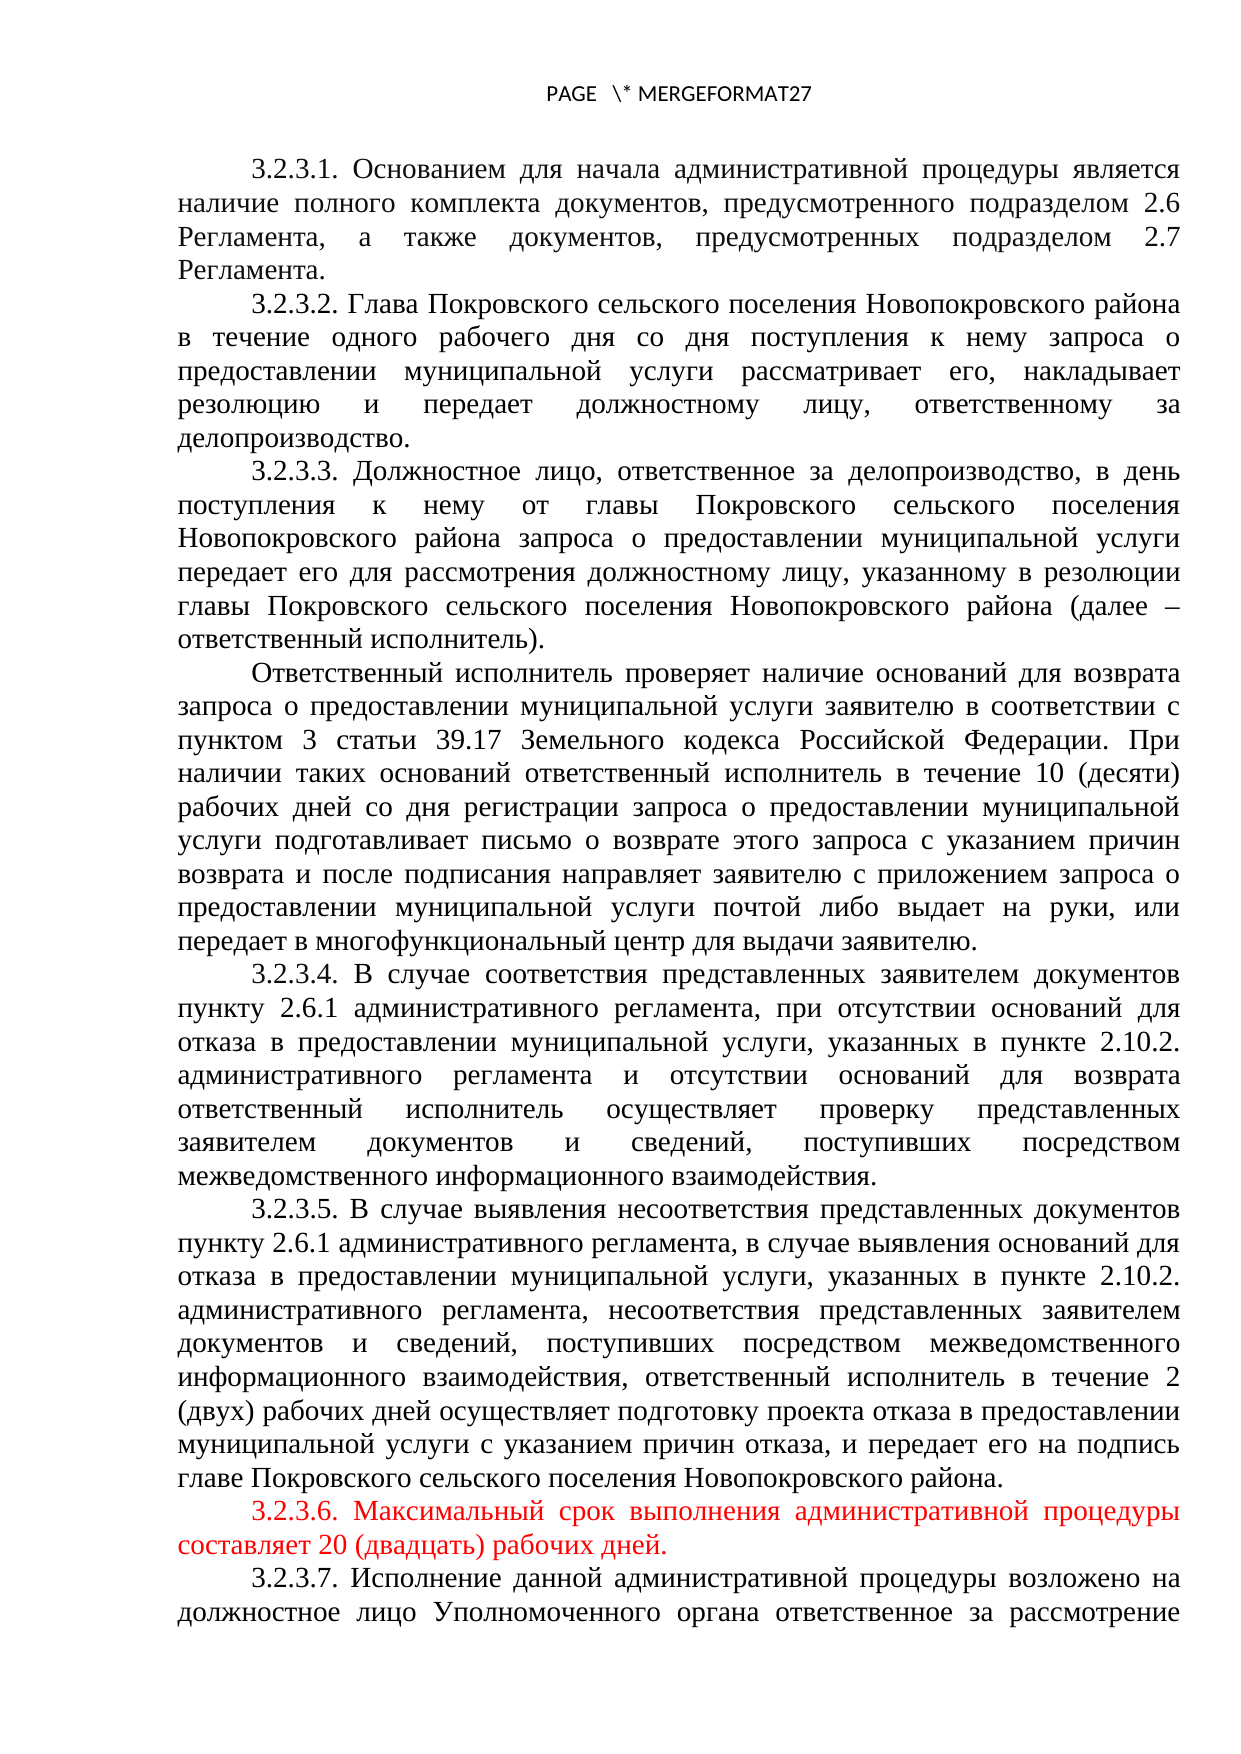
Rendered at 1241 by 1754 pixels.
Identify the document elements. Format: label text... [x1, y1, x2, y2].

text 3.2.3.5. В случае выявления несоответствия представленных документов пункту 2.6.1 административного регламента, в случае выявления оснований для отказа в предоставлении муниципальной услуги, указанных в пункте 2.10.2. административного регламента, несоответствия представленных заявителем документов и сведений, поступивших посредством межведомственного информационного взаимодействия, ответственный исполнитель в течение 2 (двух) рабочих дней осуществляет подготовку проекта отказа в предоставлении муниципальной услуги с указанием причин отказа, и передает его на подпись главе Покровского сельского поселения Новопокровского района. [177, 1191, 1181, 1493]
text 3.2.3.1. Основанием для начала административной процедуры является наличие полного комплекта документов, предусмотренного подразделом 2.6 Регламента, а также документов, предусмотренных подразделом 2.7 Регламента. [177, 152, 1181, 286]
text 3.2.3.6. Максимальный срок выполнения административной процедуры составляет 20 (двадцать) рабочих дней. [177, 1493, 1181, 1560]
text 3.2.3.3. Должностное лицо, ответственное за делопроизводство, в день поступления к нему от главы Покровского сельского поселения Новопокровского района запроса о предоставлении муниципальной услуги передает его для рассмотрения должностному лицу, указанному в резолюции главы Покровского сельского поселения Новопокровского района (далее – ответственный исполнитель). [177, 453, 1181, 655]
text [177, 1560, 1181, 1627]
text 3.2.3.2. Глава Покровского сельского поселения Новопокровского района в течение одного рабочего дня со дня поступления к нему запроса о предоставлении муниципальной услуги рассматривает его, накладывает резолюцию и передает должностному лицу, ответственному за делопроизводство. [177, 286, 1181, 453]
text Ответственный исполнитель проверяет наличие оснований для возврата запроса о предоставлении муниципальной услуги заявителю в соответствии с пунктом 3 статьи 39.17 Земельного кодекса Российской Федерации. При наличии таких оснований ответственный исполнитель в течение 10 (десяти) рабочих дней со дня регистрации запроса о предоставлении муниципальной услуги подготавливает письмо о возврате этого запроса с указанием причин возврата и после подписания направляет заявителю с приложением запроса о предоставлении муниципальной услуги почтой либо выдает на руки, или передает в многофункциональный центр для выдачи заявителю. [177, 655, 1181, 957]
text 3.2.3.4. В случае соответствия представленных заявителем документов пункту 2.6.1 административного регламента, при отсутствии оснований для отказа в предоставлении муниципальной услуги, указанных в пункте 2.10.2. административного регламента и отсутствии оснований для возврата ответственный исполнитель осуществляет проверку представленных заявителем документов и сведений, поступивших посредством межведомственного информационного взаимодействия. [177, 957, 1181, 1191]
